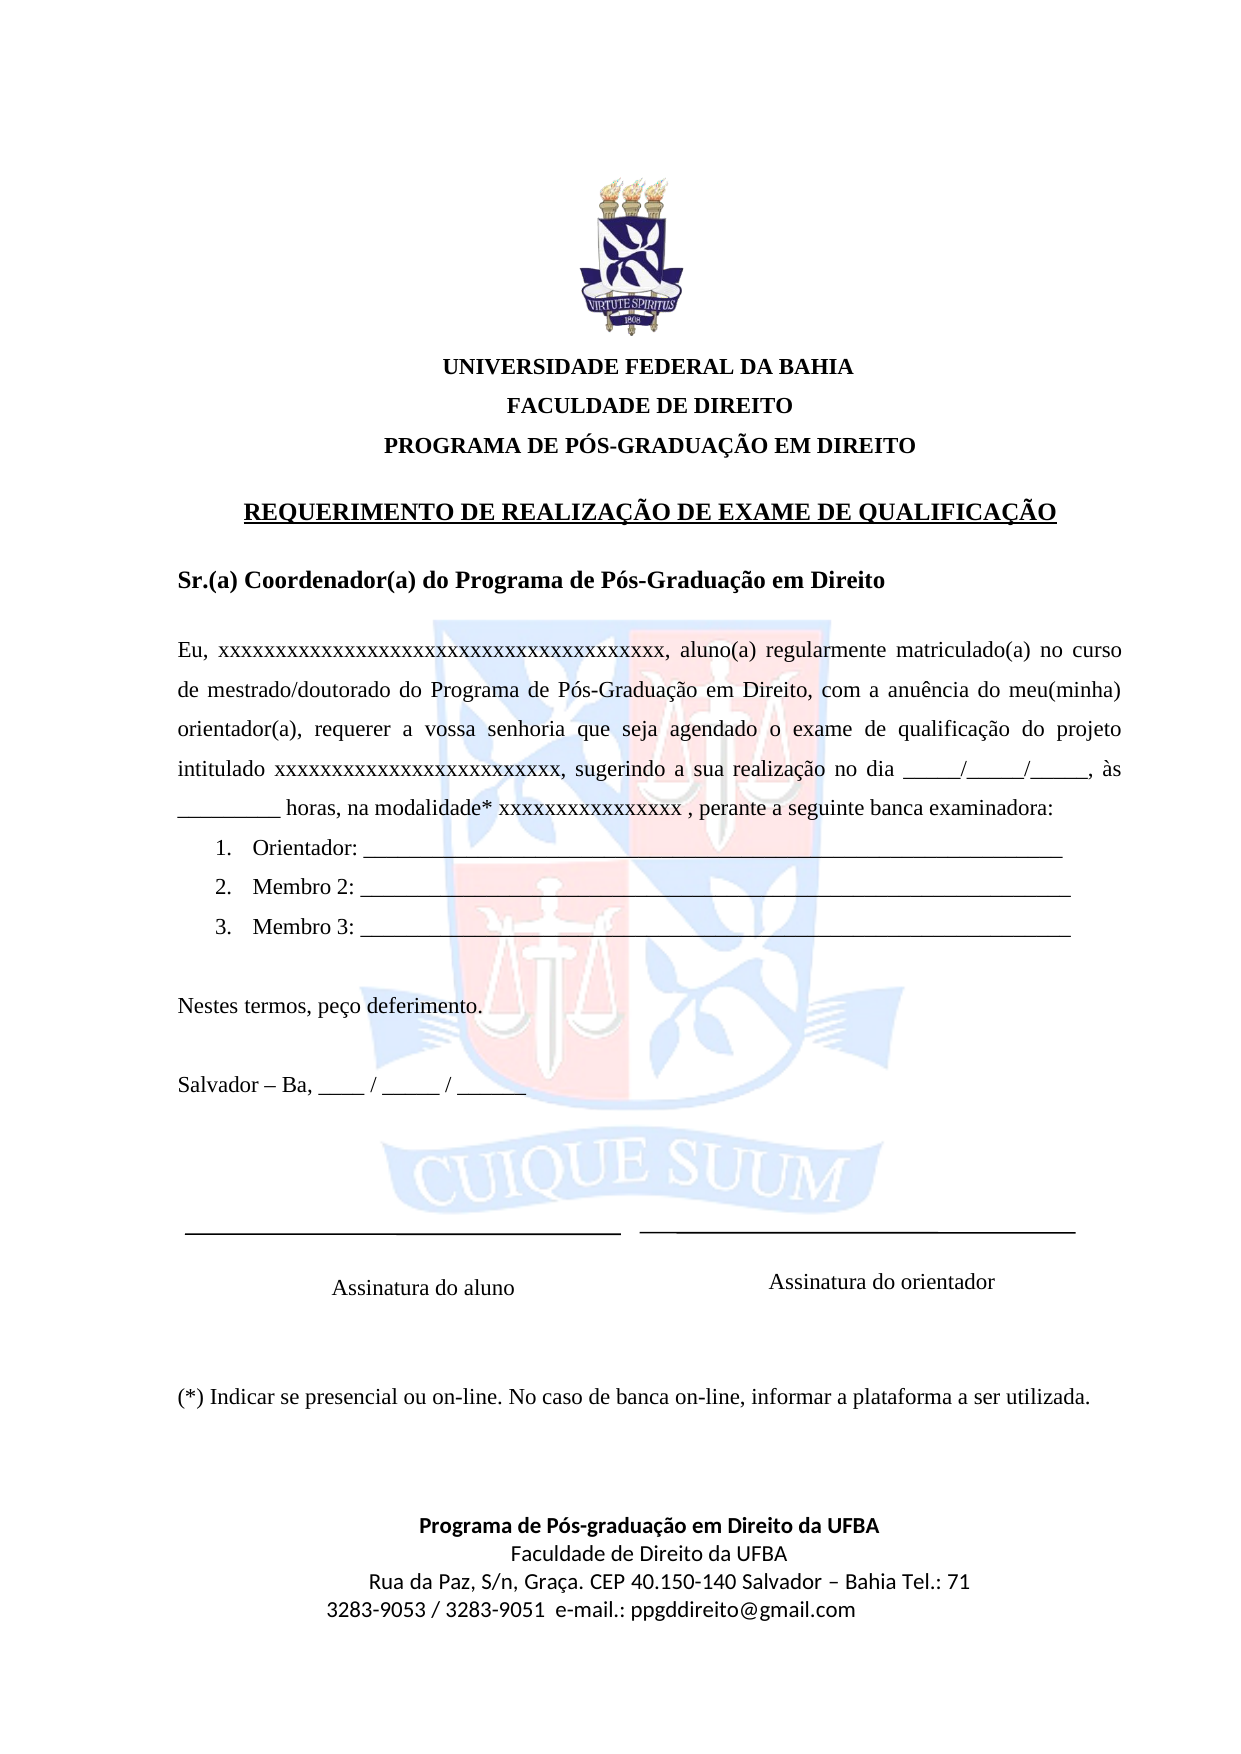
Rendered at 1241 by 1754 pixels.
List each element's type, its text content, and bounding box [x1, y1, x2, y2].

title REQUERIMENTO DE REALIZAÇÃO DE EXAME DE QUALIFICAÇÃO [177, 497, 1123, 526]
table_header Assinatura do aluno [177, 1150, 631, 1315]
text Nestes termos, peço deferimento. [177, 992, 1123, 1018]
list Orientador: _____________________________________________________________ [215, 834, 1123, 860]
table_header Assinatura do orientador [631, 1150, 1086, 1315]
text (*) Indicar se presencial ou on-line. No caso de banca on-line, informar a plataforma a ser utilizada. [177, 1383, 1123, 1409]
text UNIVERSIDADE FEDERAL DA BAHIA [177, 353, 1123, 379]
text Sr.(a) Coordenador(a) do Programa de Pós-Graduação em Direito [177, 565, 1123, 593]
picture [579, 177, 684, 336]
text Eu, xxxxxxxxxxxxxxxxxxxxxxxxxxxxxxxxxxxxxxx, aluno(a) regularmente matriculado(a) no curso de mestrado/doutorado do Programa de Pós-Graduação em Direito, com a anuência do meu(minha) orientador(a), requerer a vossa senhoria que seja agendado o exame de qualificação do projeto intitulado xxxxxxxxxxxxxxxxxxxxxxxxx, sugerindo a sua realização no dia _____/_____/_____, às _________ horas, na modalidade* xxxxxxxxxxxxxxxx , perante a seguinte banca examinadora: [177, 637, 1123, 821]
text FACULDADE DE DIREITO [177, 392, 1123, 418]
list Membro 2: ______________________________________________________________ [215, 873, 1123, 900]
text PROGRAMA DE PÓS-GRADUAÇÃO EM DIREITO [177, 432, 1123, 458]
list Membro 3: ______________________________________________________________ [215, 913, 1123, 939]
text Salvador – Ba, ____ / _____ / ______ [177, 1071, 1123, 1097]
